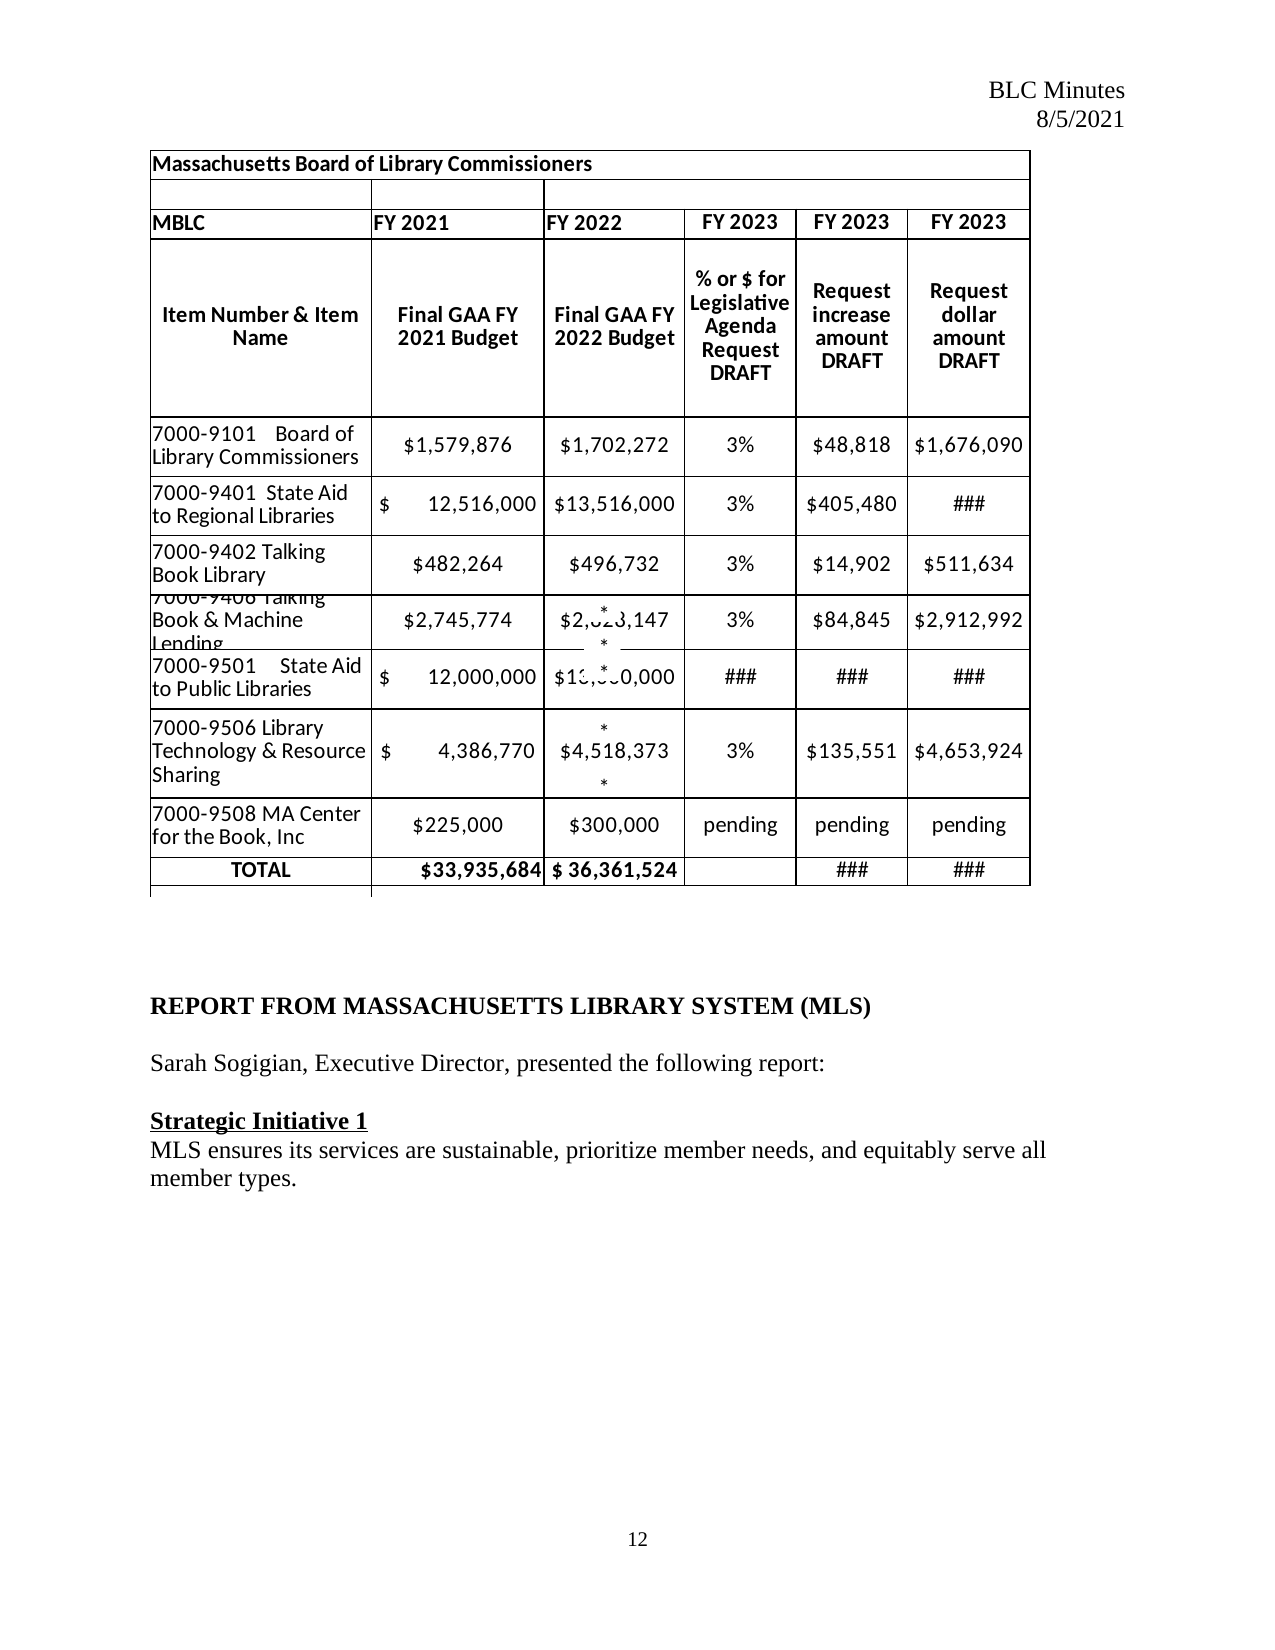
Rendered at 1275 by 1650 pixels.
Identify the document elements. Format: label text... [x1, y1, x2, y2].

text Report from Massachusetts Library System (MLS) [150, 991, 1125, 1020]
text MLS ensures its services are sustainable, prioritize member needs, and equitably serve all member types. [150, 1135, 1125, 1192]
text Strategic Initiative 1 [150, 1106, 1125, 1135]
text Sarah Sogigian, Executive Director, presented the following report: [150, 1048, 1125, 1077]
